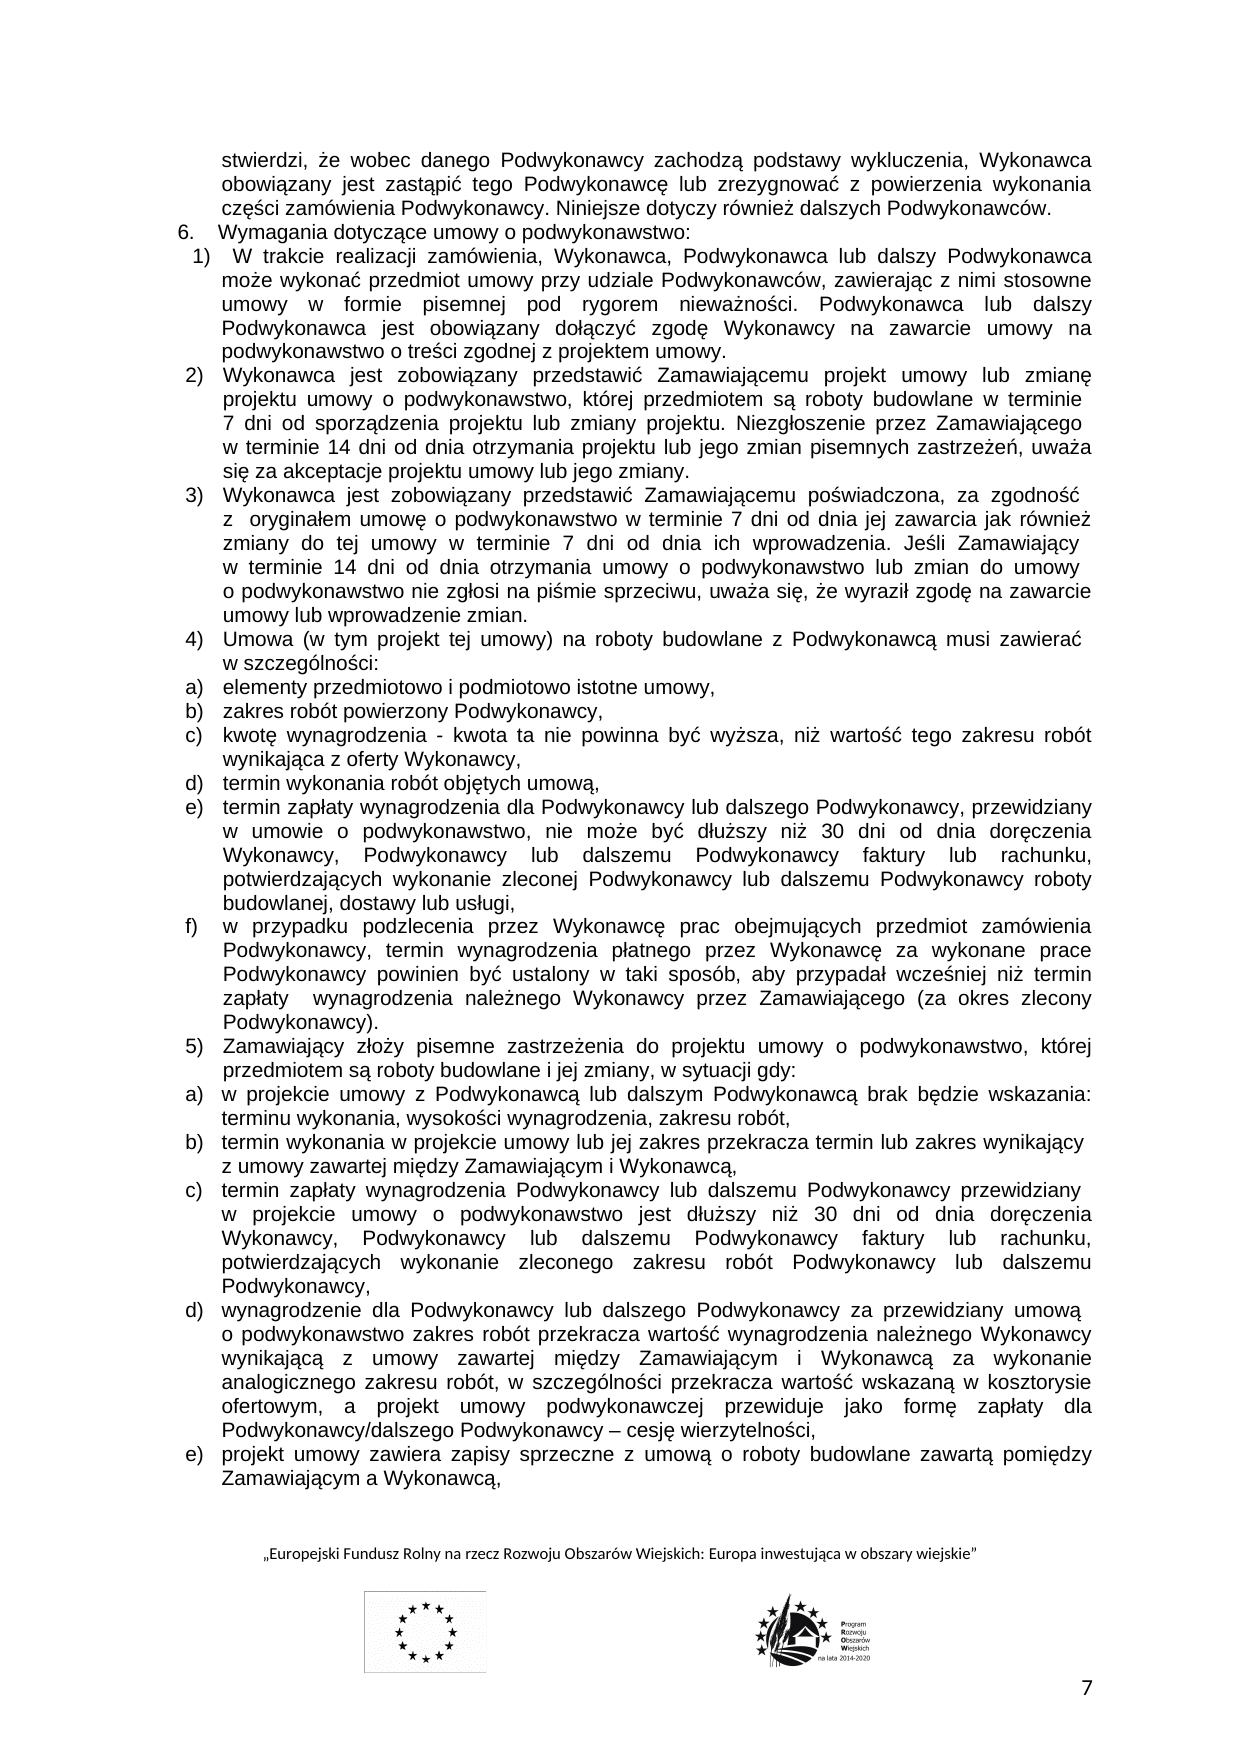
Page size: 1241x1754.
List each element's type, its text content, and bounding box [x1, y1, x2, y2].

list w przypadku podzlecenia przez Wykonawcę prac obejmujących przedmiot zamówienia Podwykonawcy, termin wynagrodzenia płatnego przez Wykonawcę za wykonane prace Podwykonawcy powinien być ustalony w taki sposób, aby przypadał wcześniej niż termin zapłaty wynagrodzenia należnego Wykonawcy przez Zamawiającego (za okres zlecony Podwykonawcy). [185, 914, 1093, 1034]
picture [750, 1587, 877, 1673]
list wynagrodzenie dla Podwykonawcy lub dalszego Podwykonawcy za przewidziany umową o podwykonawstwo zakres robót przekracza wartość wynagrodzenia należnego Wykonawcy wynikającą z umowy zawartej między Zamawiającym i Wykonawcą za wykonanie analogicznego zakresu robót, w szczególności przekracza wartość wskazaną w kosztorysie ofertowym, a projekt umowy podwykonawczej przewiduje jako formę zapłaty dla Podwykonawcy/dalszego Podwykonawcy – cesję wierzytelności, [185, 1298, 1093, 1441]
list Umowa (w tym projekt tej umowy) na roboty budowlane z Podwykonawcą musi zawierać w szczególności: [185, 627, 1093, 675]
text 1) W trakcie realizacji zamówienia, Wykonawca, Podwykonawca lub dalszy Podwykonawca może wykonać przedmiot umowy przy udziale Podwykonawców, zawierając z nimi stosowne umowy w formie pisemnej pod rygorem nieważności. Podwykonawca lub dalszy Podwykonawca jest obowiązany dołączyć zgodę Wykonawcy na zawarcie umowy na podwykonawstwo o treści zgodnej z projektem umowy. [192, 243, 1093, 363]
text 6. Wymagania dotyczące umowy o podwykonawstwo: [177, 219, 1093, 243]
list termin wykonania w projekcie umowy lub jej zakres przekracza termin lub zakres wynikający z umowy zawartej między Zamawiającym i Wykonawcą, [185, 1130, 1093, 1178]
list w projekcie umowy z Podwykonawcą lub dalszym Podwykonawcą brak będzie wskazania: terminu wykonania, wysokości wynagrodzenia, zakresu robót, [185, 1082, 1093, 1130]
list projekt umowy zawiera zapisy sprzeczne z umową o roboty budowlane zawartą pomiędzy Zamawiającym a Wykonawcą, [185, 1441, 1093, 1489]
list termin wykonania robót objętych umową, [185, 771, 1093, 794]
picture [364, 1591, 487, 1673]
list termin zapłaty wynagrodzenia Podwykonawcy lub dalszemu Podwykonawcy przewidziany w projekcie umowy o podwykonawstwo jest dłuższy niż 30 dni od dnia doręczenia Wykonawcy, Podwykonawcy lub dalszemu Podwykonawcy faktury lub rachunku, potwierdzających wykonanie zleconego zakresu robót Podwykonawcy lub dalszemu Podwykonawcy, [185, 1178, 1093, 1298]
list Zamawiający złoży pisemne zastrzeżenia do projektu umowy o podwykonawstwo, której przedmiotem są roboty budowlane i jej zmiany, w sytuacji gdy: [185, 1034, 1093, 1082]
list termin zapłaty wynagrodzenia dla Podwykonawcy lub dalszego Podwykonawcy, przewidziany w umowie o podwykonawstwo, nie może być dłuższy niż 30 dni od dnia doręczenia Wykonawcy, Podwykonawcy lub dalszemu Podwykonawcy faktury lub rachunku, potwierdzających wykonanie zleconej Podwykonawcy lub dalszemu Podwykonawcy roboty budowlanej, dostawy lub usługi, [185, 794, 1093, 914]
list zakres robót powierzony Podwykonawcy, [185, 699, 1093, 723]
list Wykonawca jest zobowiązany przedstawić Zamawiającemu projekt umowy lub zmianę projektu umowy o podwykonawstwo, której przedmiotem są roboty budowlane w terminie 7 dni od sporządzenia projektu lub zmiany projektu. Niezgłoszenie przez Zamawiającego w terminie 14 dni od dnia otrzymania projektu lub jego zmian pisemnych zastrzeżeń, uważa się za akceptacje projektu umowy lub jego zmiany. [185, 363, 1093, 483]
list kwotę wynagrodzenia - kwota ta nie powinna być wyższa, niż wartość tego zakresu robót wynikająca z oferty Wykonawcy, [185, 723, 1093, 771]
list Wykonawca jest zobowiązany przedstawić Zamawiającemu poświadczona, za zgodność z oryginałem umowę o podwykonawstwo w terminie 7 dni od dnia jej zawarcia jak również zmiany do tej umowy w terminie 7 dni od dnia ich wprowadzenia. Jeśli Zamawiający w terminie 14 dni od dnia otrzymania umowy o podwykonawstwo lub zmian do umowy o podwykonawstwo nie zgłosi na piśmie sprzeciwu, uważa się, że wyraził zgodę na zawarcie umowy lub wprowadzenie zmian. [185, 483, 1093, 627]
list elementy przedmiotowo i podmiotowo istotne umowy, [185, 675, 1093, 699]
